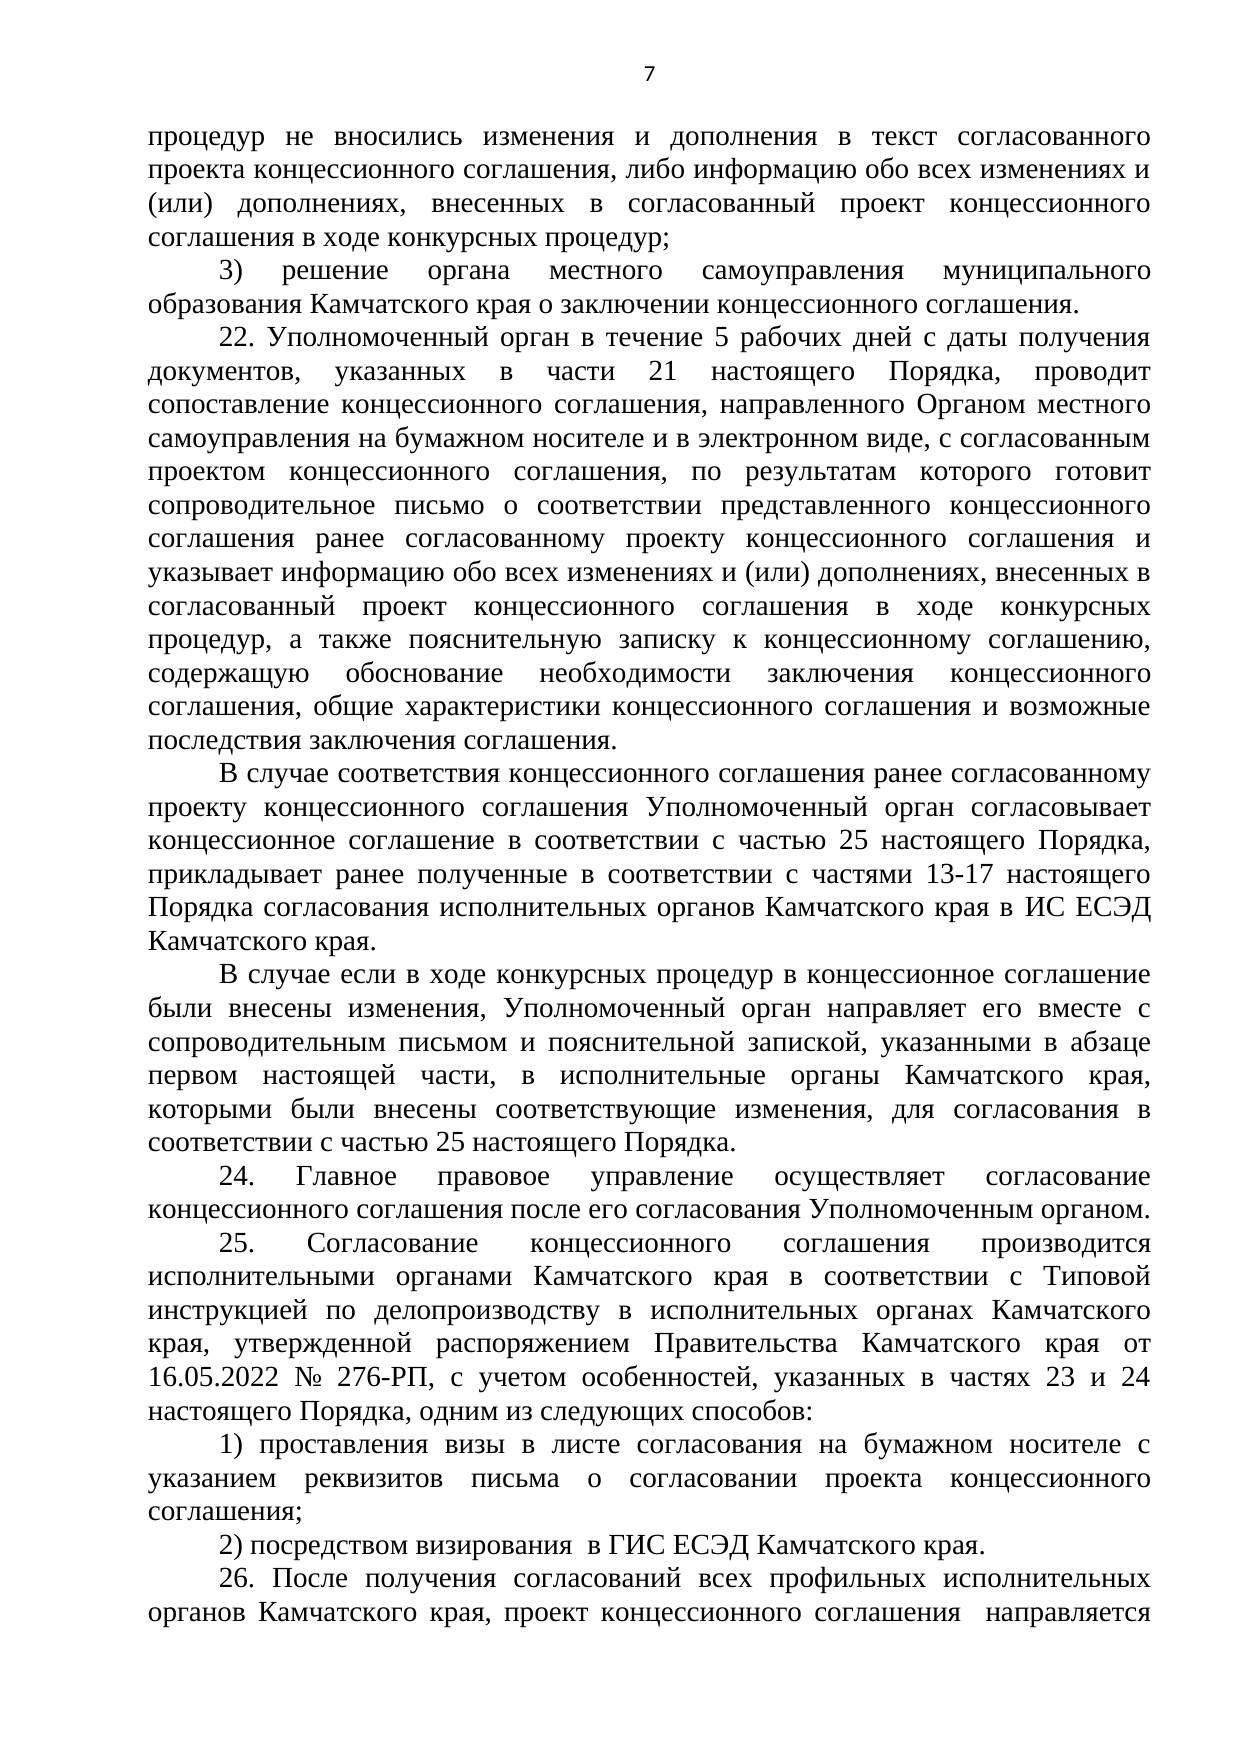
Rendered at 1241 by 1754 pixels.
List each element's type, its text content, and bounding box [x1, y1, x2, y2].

text 2) посредством визирования в ГИС ЕСЭД Камчатского края. [148, 1527, 1152, 1560]
text 1) проставления визы в листе согласования на бумажном носителе с указанием реквизитов письма о согласовании проекта концессионного соглашения; [148, 1426, 1152, 1527]
text 22. Уполномоченный орган в течение 5 рабочих дней с даты получения документов, указанных в части 21 настоящего Порядка, проводит сопоставление концессионного соглашения, направленного Органом местного самоуправления на бумажном носителе и в электронном виде, с согласованным проектом концессионного соглашения, по результатам которого готовит сопроводительное письмо о соответствии представленного концессионного соглашения ранее согласованному проекту концессионного соглашения и указывает информацию обо всех изменениях и (или) дополнениях, внесенных в согласованный проект концессионного соглашения в ходе конкурсных процедур, а также пояснительную записку к концессионному соглашению, содержащую обоснование необходимости заключения концессионного соглашения, общие характеристики концессионного соглашения и возможные последствия заключения соглашения. [148, 319, 1152, 755]
text 24. Главное правовое управление осуществляет согласование концессионного соглашения после его согласования Уполномоченным органом. [148, 1158, 1152, 1225]
text 3) решение органа местного самоуправления муниципального образования Камчатского края о заключении концессионного соглашения. [148, 252, 1152, 319]
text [148, 1560, 1152, 1627]
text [148, 118, 1152, 252]
text В случае если в ходе конкурсных процедур в концессионное соглашение были внесены изменения, Уполномоченный орган направляет его вместе с сопроводительным письмом и пояснительной запиской, указанными в абзаце первом настоящей части, в исполнительные органы Камчатского края, которыми были внесены соответствующие изменения, для согласования в соответствии с частью 25 настоящего Порядка. [148, 957, 1152, 1158]
text В случае соответствия концессионного соглашения ранее согласованному проекту концессионного соглашения Уполномоченный орган согласовывает концессионное соглашение в соответствии с частью 25 настоящего Порядка, прикладывает ранее полученные в соответствии с частями 13-17 настоящего Порядка согласования исполнительных органов Камчатского края в ИС ЕСЭД Камчатского края. [148, 755, 1152, 957]
text 25. Согласование концессионного соглашения производится исполнительными органами Камчатского края в соответствии с Типовой инструкцией по делопроизводству в исполнительных органах Камчатского края, утвержденной распоряжением Правительства Камчатского края от 16.05.2022 № 276-РП, с учетом особенностей, указанных в частях 23 и 24 настоящего Порядка, одним из следующих способов: [148, 1225, 1152, 1426]
